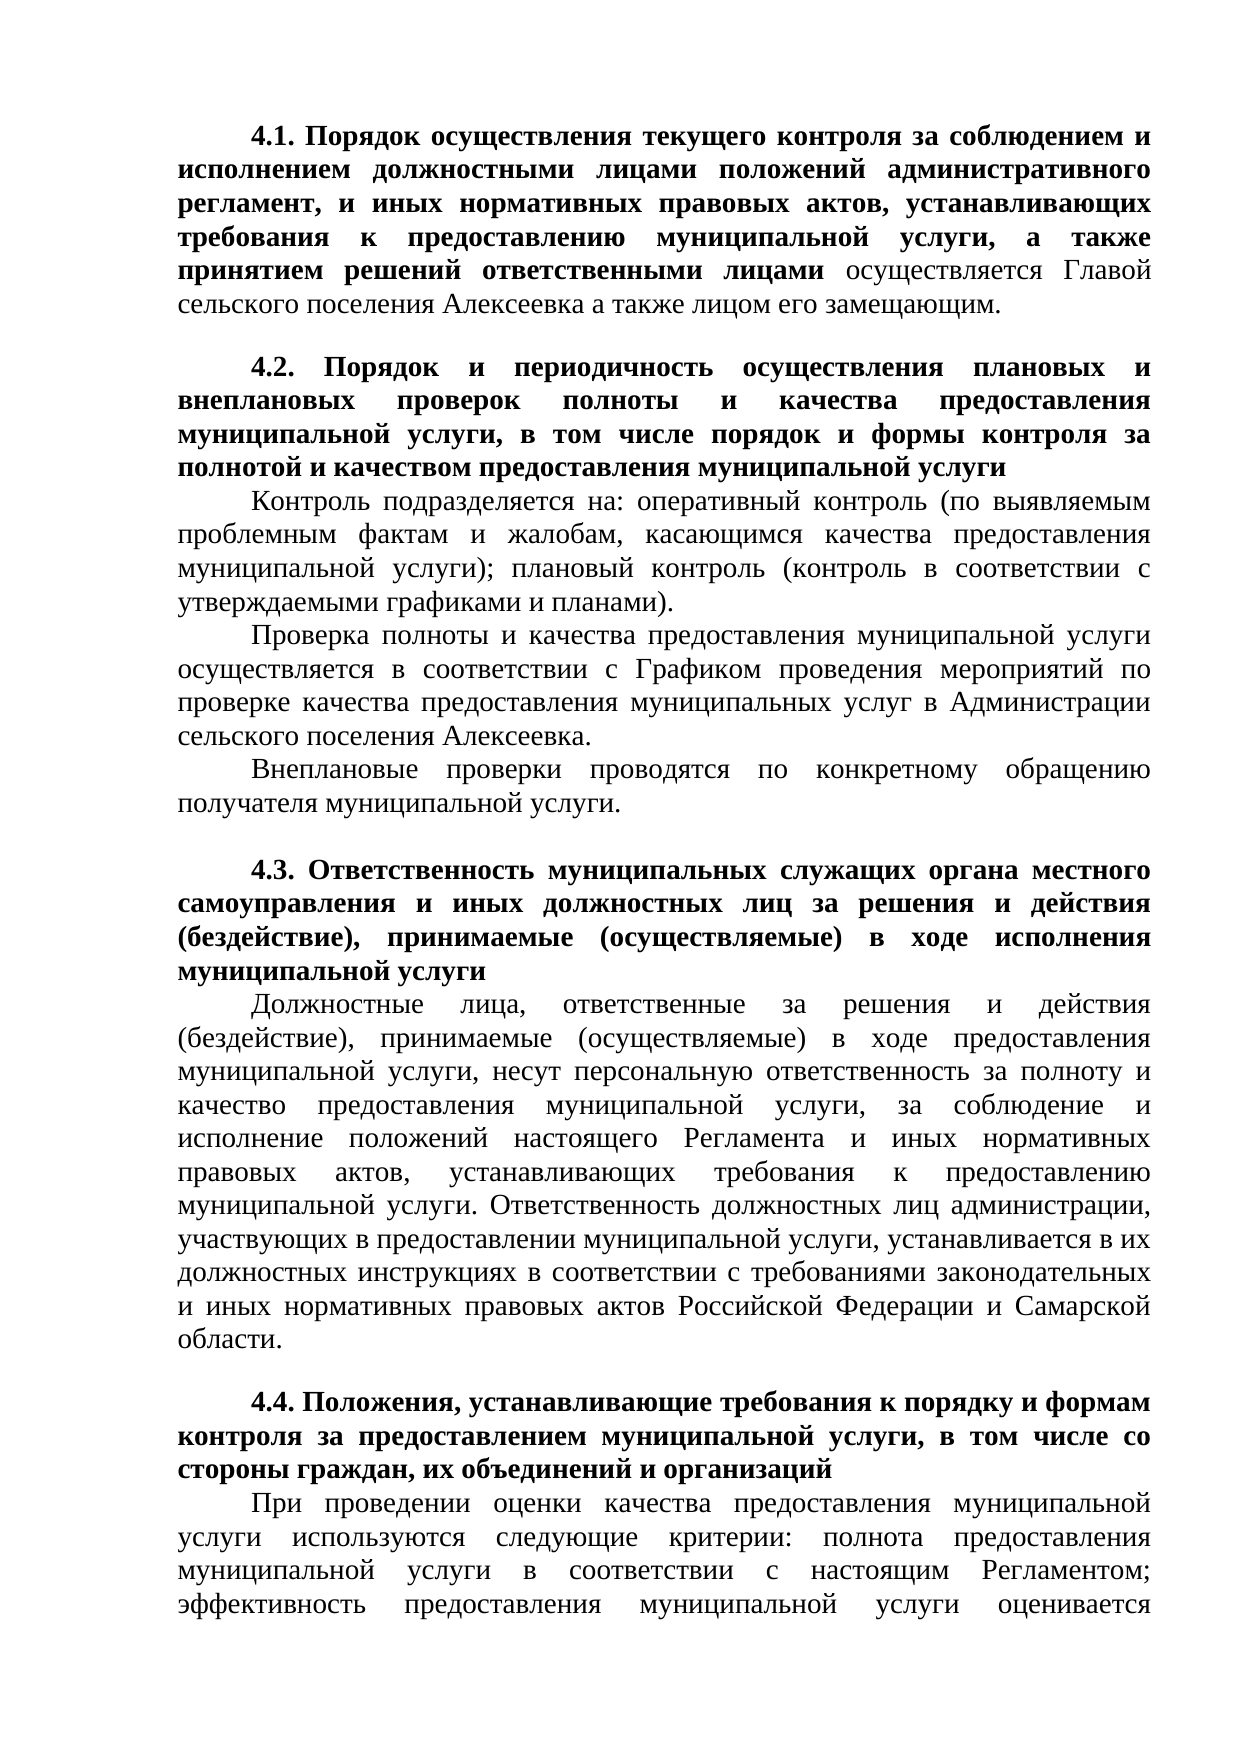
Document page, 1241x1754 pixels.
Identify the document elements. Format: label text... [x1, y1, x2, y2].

text Проверка полноты и качества предоставления муниципальной услуги осуществляется в соответствии с Графиком проведения мероприятий по проверке качества предоставления муниципальных услуг в Администрации сельского поселения Алексеевка. [177, 617, 1152, 751]
text Контроль подразделяется на: оперативный контроль (по выявляемым проблемным фактам и жалобам, касающимся качества предоставления муниципальной услуги); плановый контроль (контроль в соответствии с утверждаемыми графиками и планами). [177, 483, 1152, 617]
text 4.2. Порядок и периодичность осуществления плановых и внеплановых проверок полноты и качества предоставления муниципальной услуги, в том числе порядок и формы контроля за полнотой и качеством предоставления муниципальной услуги [177, 349, 1152, 483]
text Внеплановые проверки проводятся по конкретному обращению получателя муниципальной услуги. [177, 751, 1152, 818]
text 4.3. Ответственность муниципальных служащих органа местного самоуправления и иных должностных лиц за решения и действия (бездействие), принимаемые (осуществляемые) в ходе исполнения муниципальной услуги [177, 852, 1152, 986]
text 4.4. Положения, устанавливающие требования к порядку и формам контроля за предоставлением муниципальной услуги, в том числе со стороны граждан, их объединений и организаций [177, 1384, 1152, 1485]
text Должностные лица, ответственные за решения и действия (бездействие), принимаемые (осуществляемые) в ходе предоставления муниципальной услуги, несут персональную ответственность за полноту и качество предоставления муниципальной услуги, за соблюдение и исполнение положений настоящего Регламента и иных нормативных правовых актов, устанавливающих требования к предоставлению муниципальной услуги. Ответственность должностных лиц администрации, участвующих в предоставлении муниципальной услуги, устанавливается в их должностных инструкциях в соответствии с требованиями законодательных и иных нормативных правовых актов Российской Федерации и Самарской области. [177, 986, 1152, 1355]
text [177, 1485, 1152, 1619]
text 4.1. Порядок осуществления текущего контроля за соблюдением и исполнением должностными лицами положений административного регламент, и иных нормативных правовых актов, устанавливающих требования к предоставлению муниципальной услуги, а также принятием решений ответственными лицами осуществляется Главой сельского поселения Алексеевка а также лицом его замещающим. [177, 118, 1152, 319]
